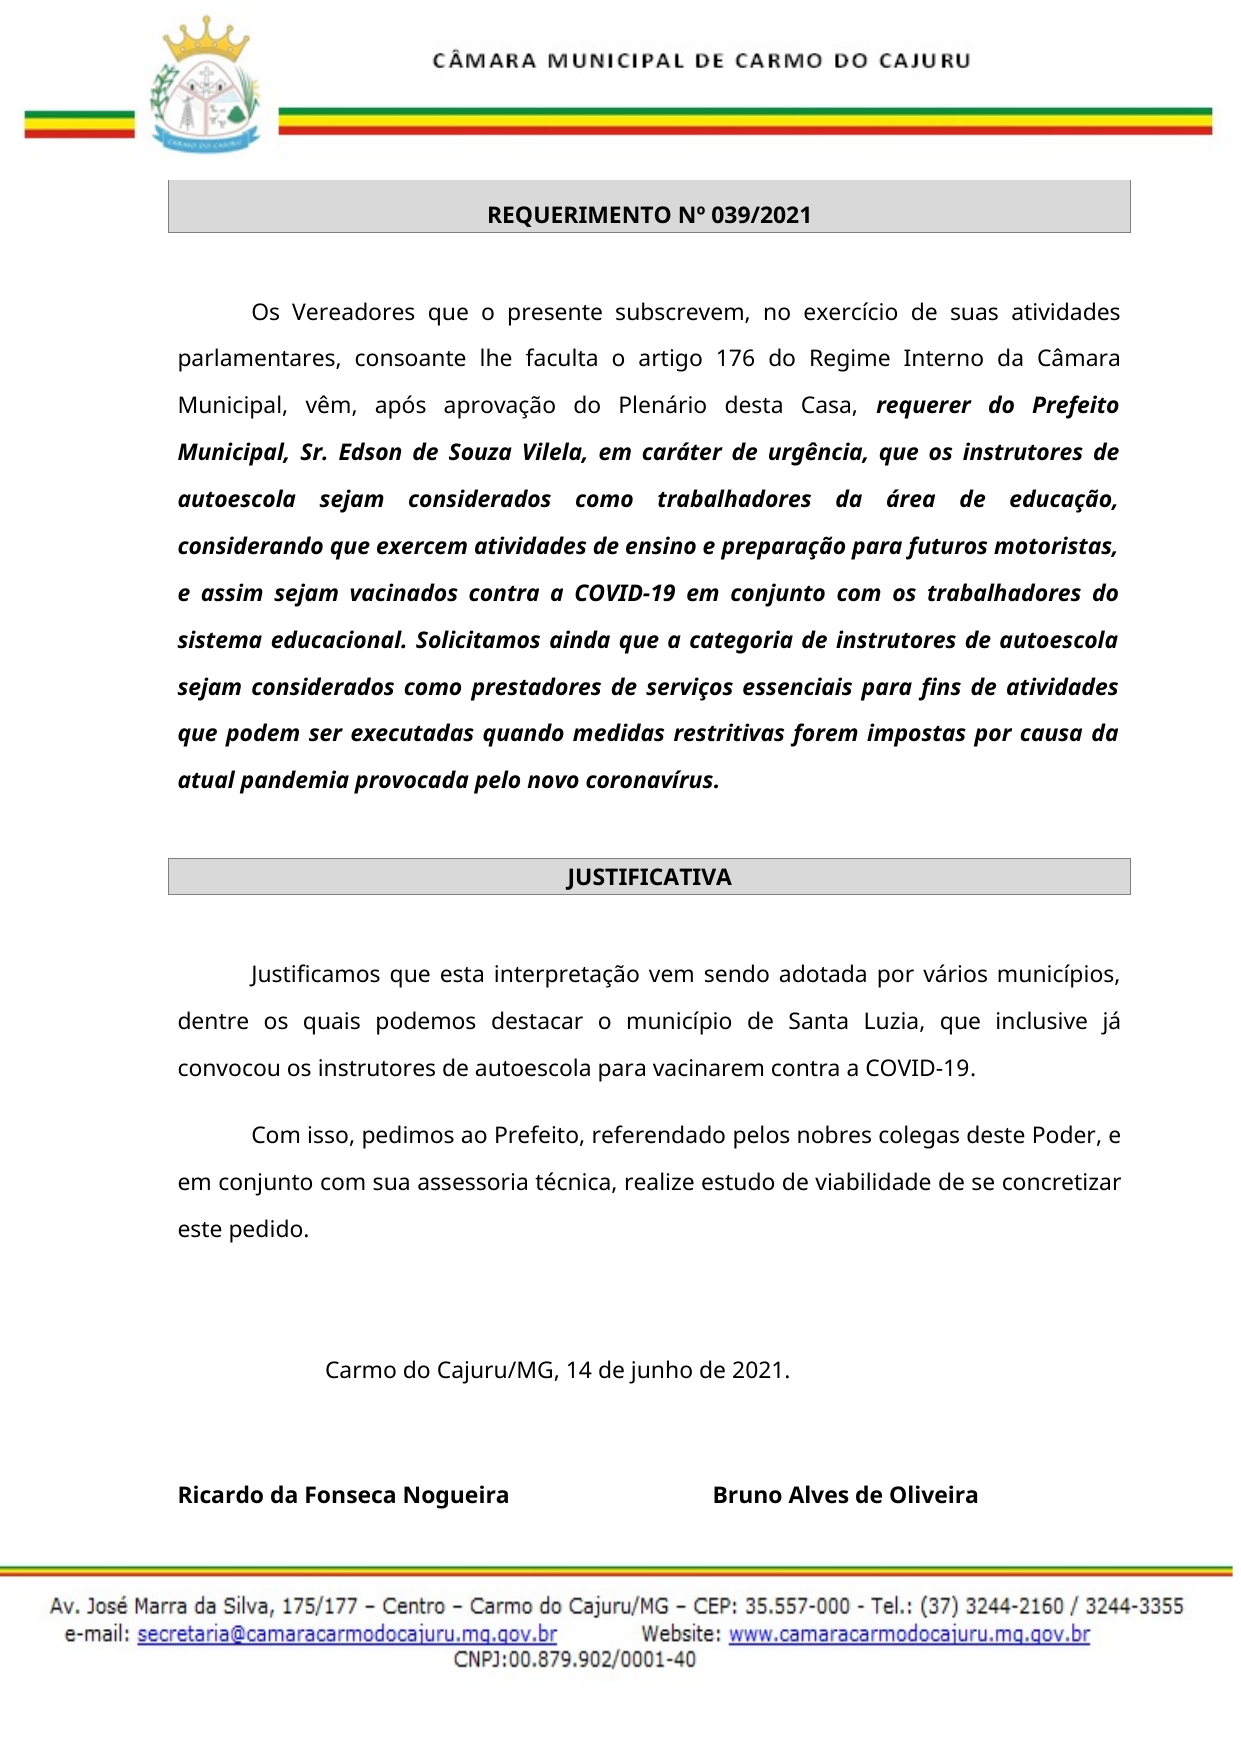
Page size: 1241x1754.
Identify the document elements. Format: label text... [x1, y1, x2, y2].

text JUSTIFICATIVA [169, 859, 1130, 894]
text Os Vereadores que o presente subscrevem, no exercício de suas atividades parlamentares, consoante lhe faculta o artigo 176 do Regime Interno da Câmara Municipal, vêm, após aprovação do Plenário desta Casa, requerer do Prefeito Municipal, Sr. Edson de Souza Vilela, em caráter de urgência, que os instrutores de autoescola sejam considerados como trabalhadores da área de educação, considerando que exercem atividades de ensino e preparação para futuros motoristas, e assim sejam vacinados contra a COVID-19 em conjunto com os trabalhadores do sistema educacional. Solicitamos ainda que a categoria de instrutores de autoescola sejam considerados como prestadores de serviços essenciais para fins de atividades que podem ser executadas quando medidas restritivas forem impostas por causa da atual pandemia provocada pelo novo coronavírus. [177, 295, 1122, 795]
text Carmo do Cajuru/MG, 14 de junho de 2021. [177, 1354, 1122, 1385]
text Ricardo da Fonseca Nogueira Bruno Alves de Oliveira [177, 1479, 1122, 1510]
text REQUERIMENTO Nº 039/2021 [169, 180, 1130, 232]
picture [0, 1557, 1233, 1691]
text Com isso, pedimos ao Prefeito, referendado pelos nobres colegas deste Poder, e em conjunto com sua assessoria técnica, realize estudo de viabilidade de se concretizar este pedido. [177, 1119, 1122, 1244]
text Justificamos que esta interpretação vem sendo adotada por vários municípios, dentre os quais podemos destacar o município de Santa Luzia, que inclusive já convocou os instrutores de autoescola para vacinarem contra a COVID-19. [177, 958, 1122, 1083]
picture [17, 4, 1232, 180]
